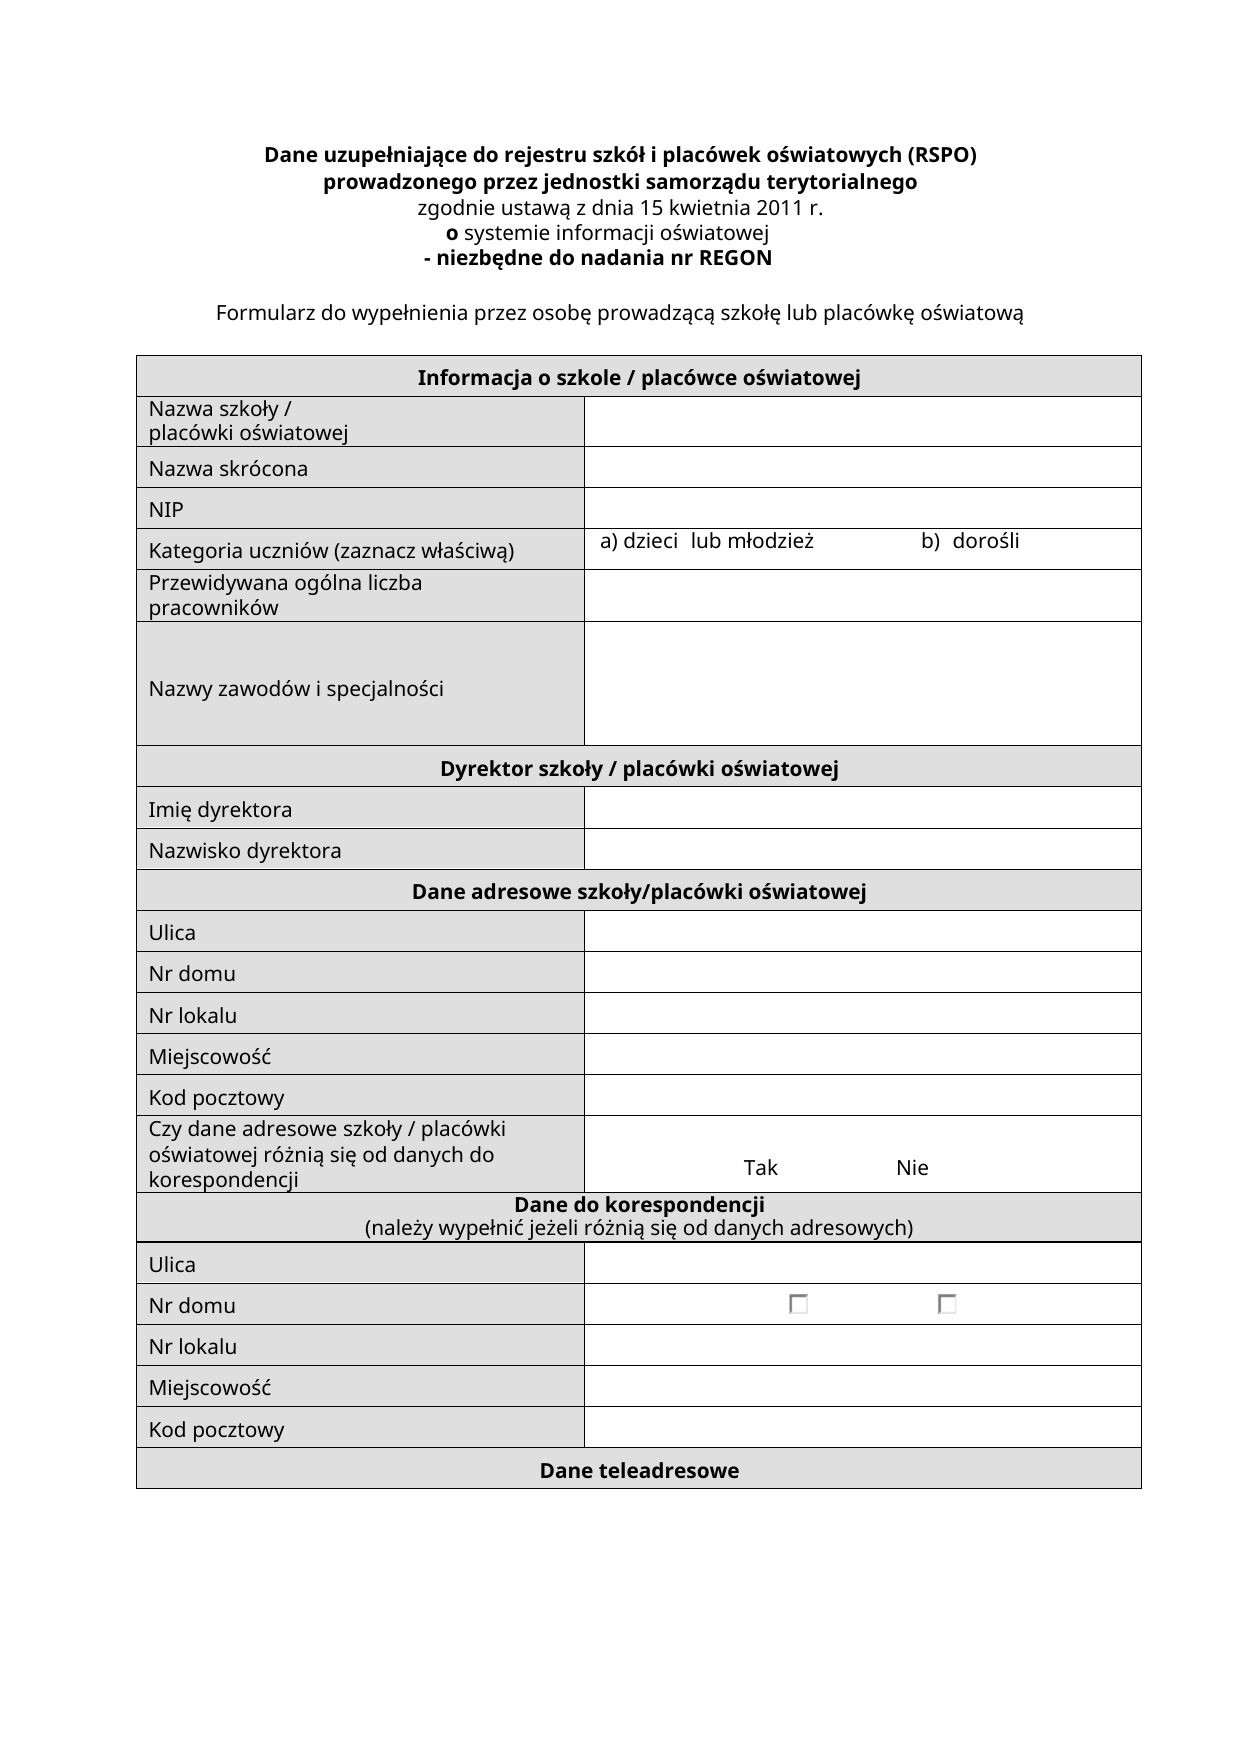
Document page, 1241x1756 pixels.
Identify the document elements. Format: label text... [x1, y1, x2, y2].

table_cell [585, 829, 1141, 868]
table_header Informacja o szkole / placówce oświatowej [137, 356, 1141, 396]
text - niezbędne do nadania nr REGON [424, 245, 1155, 271]
table_cell [585, 1407, 1141, 1447]
table_cell Kategoria uczniów (zaznacz właściwą) [137, 529, 584, 569]
table_cell Nr domu [137, 1284, 584, 1324]
table_cell Czy dane adresowe szkoły / placówki oświatowej różnią się od danych do korespondencji [137, 1116, 584, 1192]
table_cell [585, 911, 1141, 951]
table_cell [585, 787, 1141, 827]
table_cell Nr lokalu [137, 993, 584, 1033]
table_cell a) dzieci lub młodzież b) dorośli [585, 529, 1141, 569]
table_cell Ulica [137, 911, 584, 951]
table_cell Miejscowość [137, 1034, 584, 1074]
table_cell [585, 1325, 1141, 1365]
table_cell Nr lokalu [137, 1325, 584, 1365]
table_cell Kod pocztowy [137, 1075, 584, 1115]
table_cell Nazwisko dyrektora [137, 829, 584, 868]
table_cell [585, 1243, 1141, 1282]
table_cell [585, 622, 1141, 745]
table_cell Przewidywana ogólna liczba pracowników [137, 570, 584, 621]
table_cell Nazwa skrócona [137, 447, 584, 487]
table_cell [585, 952, 1141, 992]
table_cell [585, 1034, 1141, 1074]
table_cell Tak Nie [585, 1116, 1141, 1192]
table_cell Dane adresowe szkoły/placówki oświatowej [137, 870, 1141, 910]
table_cell [585, 1075, 1141, 1115]
table_cell Nazwa szkoły / placówki oświatowej [137, 397, 584, 446]
table_cell [585, 1284, 1141, 1324]
text Formularz do wypełnienia przez osobę prowadzącą szkołę lub placówkę oświatową [186, 298, 1054, 327]
table_cell Nr domu [137, 952, 584, 992]
table_cell Imię dyrektora [137, 787, 584, 827]
table_cell Kod pocztowy [137, 1407, 584, 1447]
table_cell [585, 397, 1141, 446]
table_cell Ulica [137, 1243, 584, 1282]
table_cell Dyrektor szkoły / placówki oświatowej [137, 746, 1141, 786]
table_cell Miejscowość [137, 1366, 584, 1406]
table_cell Nazwy zawodów i specjalności [137, 622, 584, 745]
table_cell [585, 993, 1141, 1033]
table_cell [585, 1366, 1141, 1406]
table_cell [585, 570, 1141, 621]
table_cell Dane teleadresowe [137, 1448, 1141, 1488]
table_cell [585, 488, 1141, 528]
text o systemie informacji oświatowej [446, 220, 1155, 245]
table_cell NIP [137, 488, 584, 528]
table_cell [585, 447, 1141, 487]
text Dane uzupełniające do rejestru szkół i placówek oświatowych (RSPO) prowadzonego przez jednostki samorządu terytorialnego [186, 140, 1055, 196]
text zgodnie ustawą z dnia 15 kwietnia 2011 r. [186, 196, 1055, 220]
table_cell Dane do korespondencji (należy wypełnić jeżeli różnią się od danych adresowych) [137, 1193, 1141, 1241]
